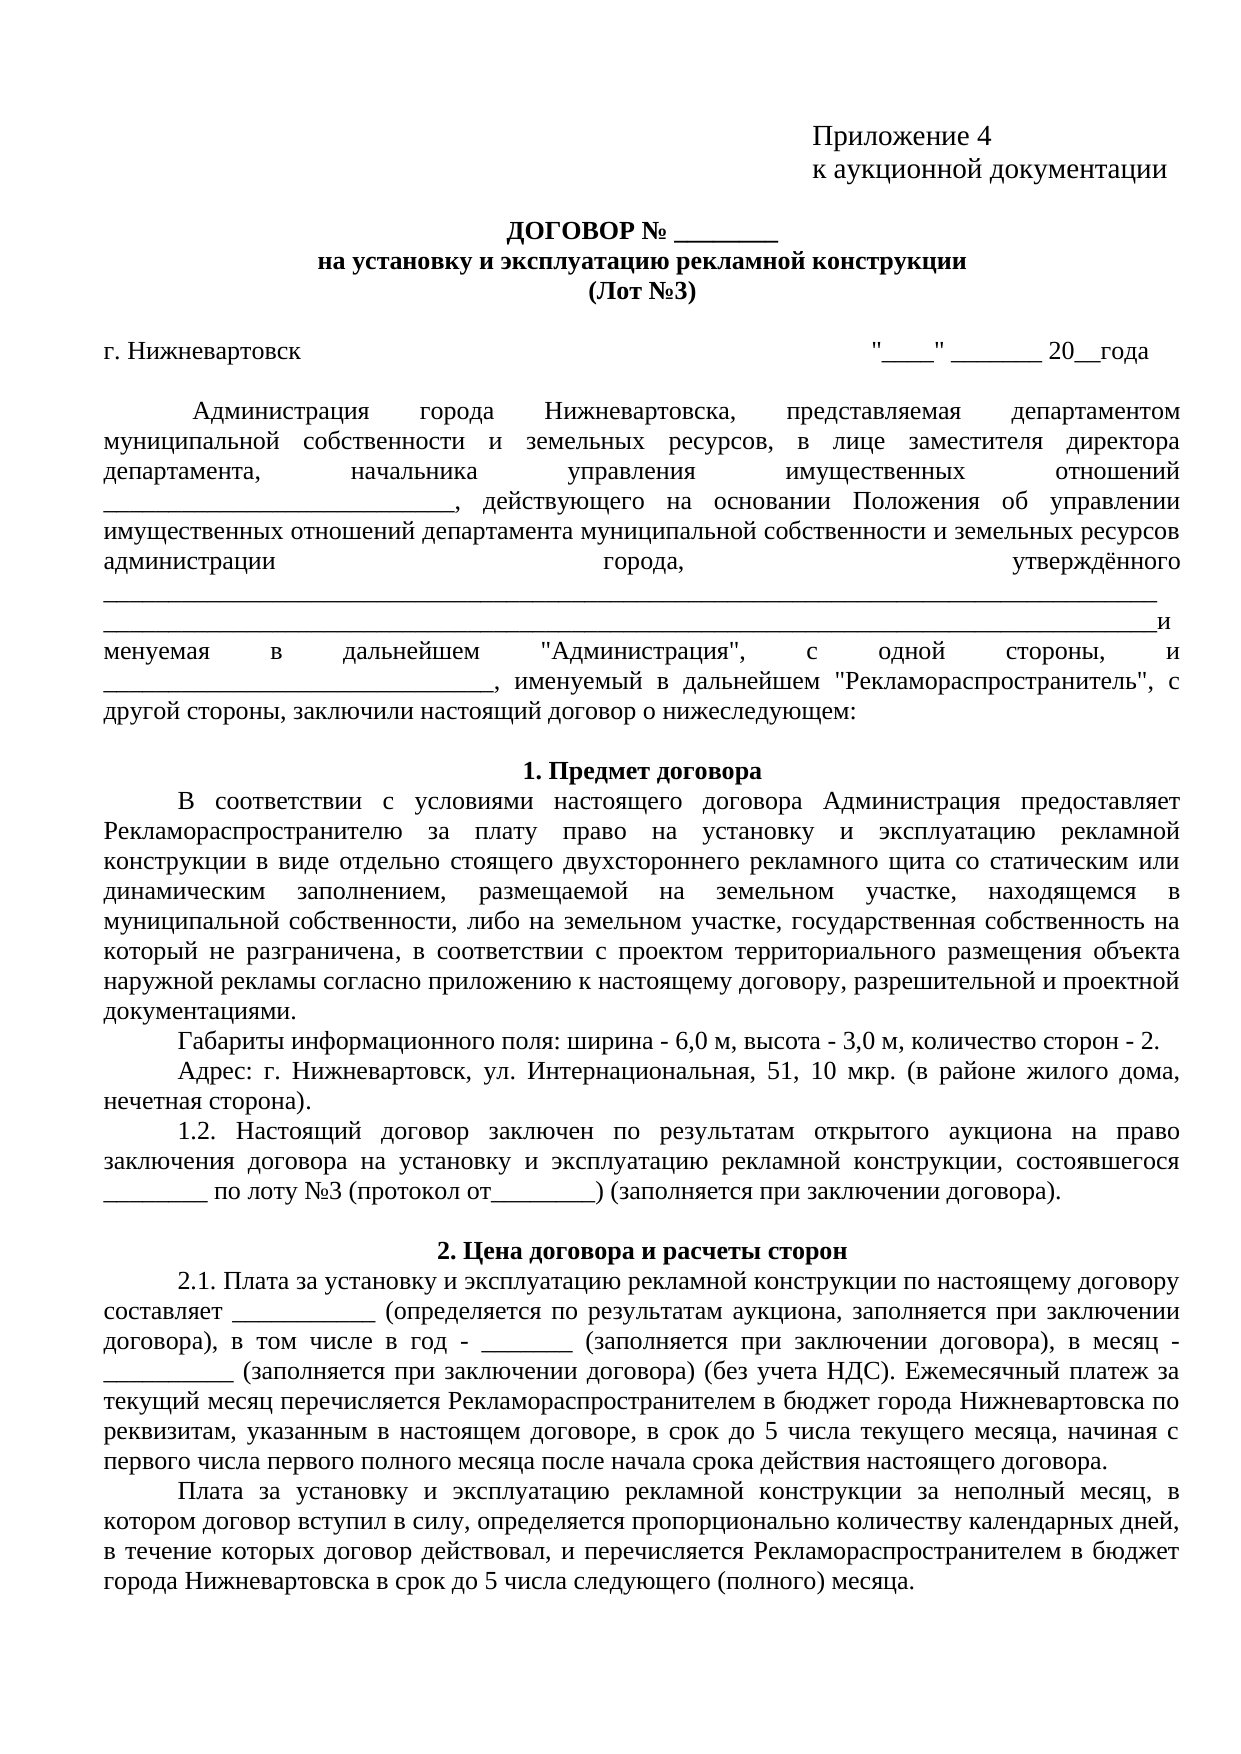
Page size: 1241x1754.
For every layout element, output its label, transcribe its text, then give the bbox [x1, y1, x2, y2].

text Адрес: г. Нижневартовск, ул. Интернациональная, 51, 10 мкр. (в районе жилого дома, нечетная сторона). [103, 1055, 1181, 1115]
text _________________________________________________________________________________именуемая в дальнейшем "Администрация", с одной стороны, и ______________________________, именуемый в дальнейшем "Рекламораспространитель", с другой стороны, заключили настоящий договор о нижеследующем: [103, 605, 1181, 725]
text В соответствии с условиями настоящего договора Администрация предоставляет Рекламораспространителю за плату право на установку и эксплуатацию рекламной конструкции в виде отдельно стоящего двухстороннего рекламного щита со статическим или динамическим заполнением, размещаемой на земельном участке, находящемся в муниципальной собственности, либо на земельном участке, государственная собственность на который не разграничена, в соответствии с проектом территориального размещения объекта наружной рекламы согласно приложению к настоящему договору, разрешительной и проектной документациями. [103, 785, 1181, 1025]
text 2.1. Плата за установку и эксплуатацию рекламной конструкции по настоящему договору составляет ___________ (определяется по результатам аукциона, заполняется при заключении договора), в том числе в год - _______ (заполняется при заключении договора), в месяц - __________ (заполняется при заключении договора) (без учета НДС). Ежемесячный платеж за текущий месяц перечисляется Рекламораспространителем в бюджет города Нижневартовска по реквизитам, указанным в настоящем договоре, в срок до 5 числа текущего месяца, начиная с первого числа первого полного месяца после начала срока действия настоящего договора. [103, 1265, 1181, 1475]
text Приложение 4 [812, 118, 1181, 152]
text Администрация города Нижневартовска, представляемая департаментом муниципальной собственности и земельных ресурсов, в лице заместителя директора департамента, начальника управления имущественных отношений ___________________________, действующего на основании Положения об управлении имущественных отношений департамента муниципальной собственности и земельных ресурсов администрации города, утверждённого _________________________________________________________________________________ [103, 395, 1181, 605]
text 2. Цена договора и расчеты сторон [103, 1235, 1181, 1265]
text 1. Предмет договора [103, 755, 1181, 785]
text ДОГОВОР № ________ [103, 215, 1181, 245]
text к аукционной документации [812, 152, 1181, 185]
text (Лот №3) [103, 275, 1181, 305]
text Плата за установку и эксплуатацию рекламной конструкции за неполный месяц, в котором договор вступил в силу, определяется пропорционально количеству календарных дней, в течение которых договор действовал, и перечисляется Рекламораспространителем в бюджет города Нижневартовска в срок до 5 числа следующего (полного) месяца. [103, 1475, 1181, 1595]
text Габариты информационного поля: ширина - 6,0 м, высота - 3,0 м, количество сторон - 2. [103, 1025, 1181, 1055]
text г. Нижневартовск "____" _______ 20__года [103, 335, 1181, 365]
text на установку и эксплуатацию рекламной конструкции [103, 245, 1181, 275]
text 1.2. Настоящий договор заключен по результатам открытого аукциона на право заключения договора на установку и эксплуатацию рекламной конструкции, состоявшегося ________ по лоту №3 (протокол от________) (заполняется при заключении договора). [103, 1115, 1181, 1205]
